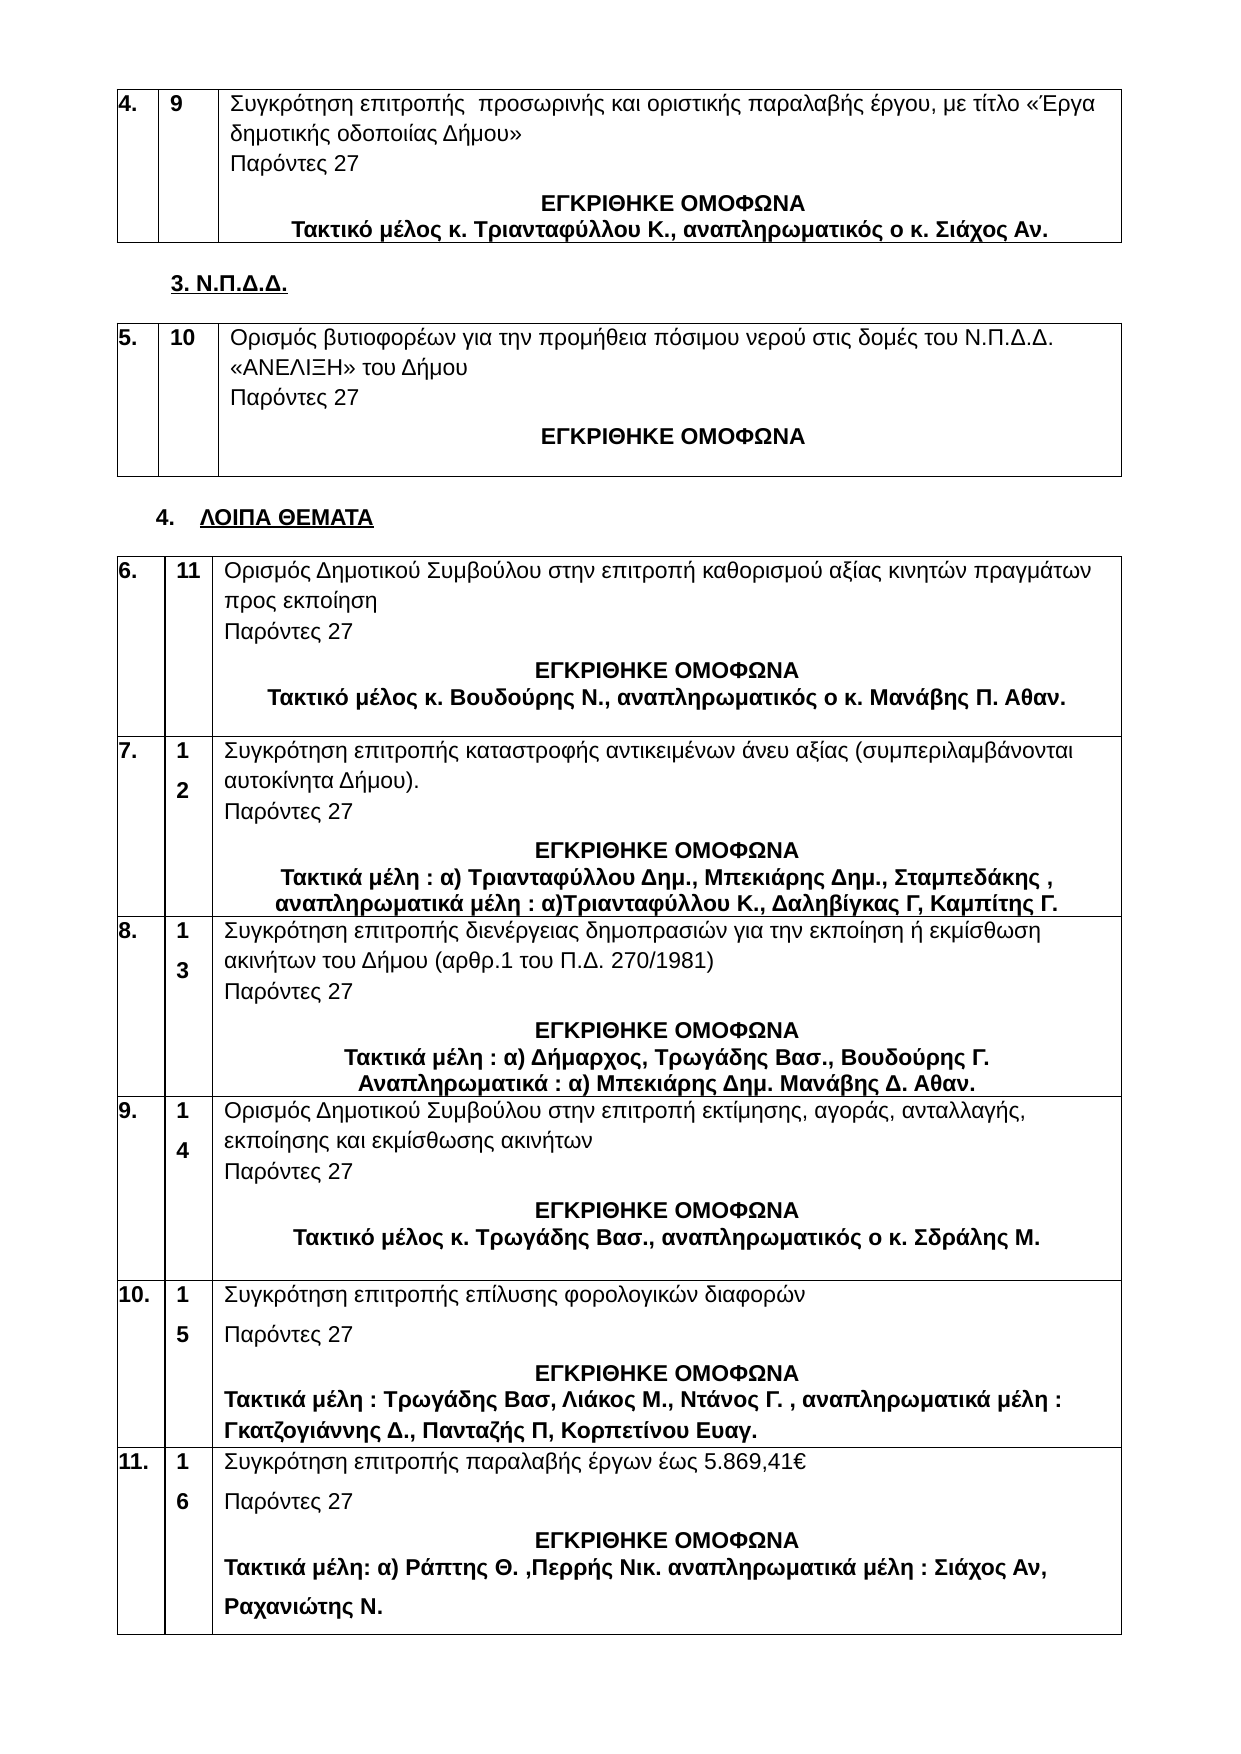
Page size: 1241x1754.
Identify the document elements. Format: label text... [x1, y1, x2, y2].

table_header 10 [159, 324, 218, 476]
table_header 6. [118, 557, 164, 736]
table_cell 4. [118, 90, 158, 242]
table_header 5. [118, 324, 158, 476]
table_cell Ορισμός Δημοτικού Συμβούλου στην επιτροπή εκτίμησης, αγοράς, ανταλλαγής, εκποίησης και εκμίσθωσης ακινήτων Παρόντες 27 ΕΓΚΡΙΘΗΚΕ ΟΜΟΦΩΝΑ Τακτικό μέλος κ. Τρωγάδης Βασ., αναπληρωματικός ο κ. Σδράλης Μ. [213, 1097, 1121, 1280]
table_cell 9 [159, 90, 218, 242]
table_cell Συγκρότηση επιτροπής επίλυσης φορολογικών διαφορών Παρόντες 27 ΕΓΚΡΙΘΗΚΕ ΟΜΟΦΩΝΑ Τακτικά μέλη : Τρωγάδης Βασ, Λιάκος Μ., Ντάνος Γ. , αναπληρωματικά μέλη : Γκατζογιάννης Δ., Πανταζής Π, Κορπετίνου Ευαγ. [213, 1281, 1121, 1447]
table_cell 16 [166, 1448, 212, 1634]
table_cell 12 [166, 737, 212, 916]
table_cell Συγκρότηση επιτροπής καταστροφής αντικειμένων άνευ αξίας (συμπεριλαμβάνονται αυτοκίνητα Δήμου). Παρόντες 27 ΕΓΚΡΙΘΗΚΕ ΟΜΟΦΩΝΑ Τακτικά μέλη : α) Τριανταφύλλου Δημ., Μπεκιάρης Δημ., Σταμπεδάκης , αναπληρωματικά μέλη : α)Τριανταφύλλου Κ., Δαληβίγκας Γ, Καμπίτης Γ. [213, 737, 1121, 916]
table_header Ορισμός Δημοτικού Συμβούλου στην επιτροπή καθορισμού αξίας κινητών πραγμάτων προς εκποίηση Παρόντες 27 ΕΓΚΡΙΘΗΚΕ ΟΜΟΦΩΝΑ Τακτικό μέλος κ. Βουδούρης Ν., αναπληρωματικός ο κ. Μανάβης Π. Αθαν. [213, 557, 1121, 736]
table_cell Συγκρότηση επιτροπής παραλαβής έργων έως 5.869,41€ Παρόντες 27 ΕΓΚΡΙΘΗΚΕ ΟΜΟΦΩΝΑ Τακτικά μέλη: α) Ράπτης Θ. ,Περρής Νικ. αναπληρωματικά μέλη : Σιάχος Αν, Ραχανιώτης Ν. [213, 1448, 1121, 1634]
table_cell 9. [118, 1097, 164, 1280]
table_cell Συγκρότηση επιτροπής διενέργειας δημοπρασιών για την εκποίηση ή εκμίσθωση ακινήτων του Δήμου (αρθρ.1 του Π.Δ. 270/1981) Παρόντες 27 ΕΓΚΡΙΘΗΚΕ ΟΜΟΦΩΝΑ Τακτικά μέλη : α) Δήμαρχος, Τρωγάδης Βασ., Βουδούρης Γ. Αναπληρωματικά : α) Μπεκιάρης Δημ. Μανάβης Δ. Αθαν. [213, 917, 1121, 1096]
table_cell 7. [118, 737, 164, 916]
table_cell 8. [118, 917, 164, 1096]
list ΛΟΙΠΑ ΘΕΜΑΤΑ [156, 503, 1122, 530]
table_header Ορισμός βυτιοφορέων για την προμήθεια πόσιμου νερού στις δομές του Ν.Π.Δ.Δ. «ΑΝΕΛΙΞΗ» του Δήμου Παρόντες 27 ΕΓΚΡΙΘΗΚΕ ΟΜΟΦΩΝΑ [219, 324, 1121, 476]
table_cell 11. [118, 1448, 164, 1634]
table_header 11 [166, 557, 212, 736]
table_cell Συγκρότηση επιτροπής προσωρινής και οριστικής παραλαβής έργου, με τίτλο «Έργα δημοτικής οδοποιίας Δήμου» Παρόντες 27 ΕΓΚΡΙΘΗΚΕ ΟΜΟΦΩΝΑ Τακτικό μέλος κ. Τριανταφύλλου Κ., αναπληρωματικός ο κ. Σιάχος Αν. [219, 90, 1121, 242]
table_cell 14 [166, 1097, 212, 1280]
table_cell 10. [118, 1281, 164, 1447]
table_cell 13 [166, 917, 212, 1096]
text 3. Ν.Π.Δ.Δ. [171, 270, 1122, 296]
table_cell 15 [166, 1281, 212, 1447]
